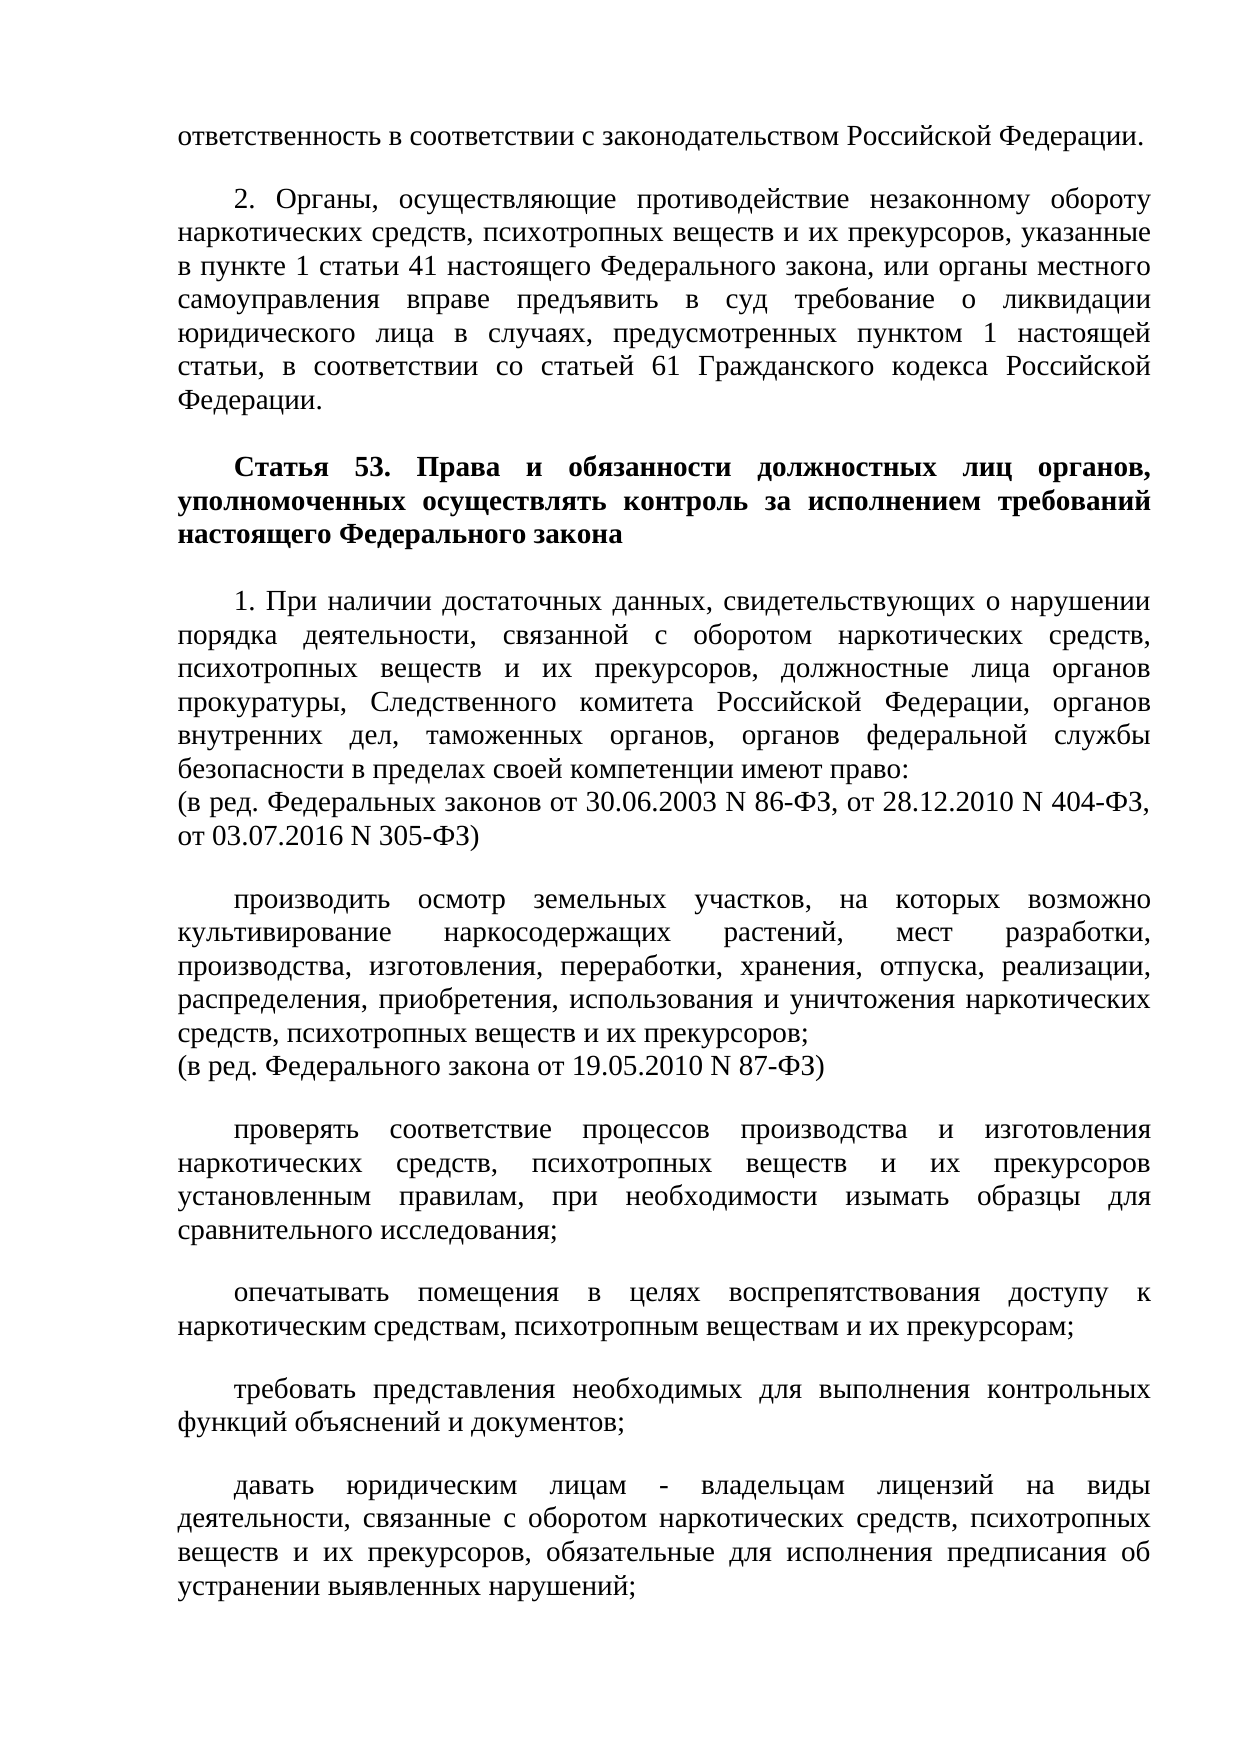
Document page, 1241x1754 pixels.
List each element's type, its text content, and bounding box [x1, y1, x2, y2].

text 2. Органы, осуществляющие противодействие незаконному обороту наркотических средств, психотропных веществ и их прекурсоров, указанные в пункте 1 статьи 41 настоящего Федерального закона, или органы местного самоуправления вправе предъявить в суд требование о ликвидации юридического лица в случаях, предусмотренных пунктом 1 настоящей статьи, в соответствии со статьей 61 Гражданского кодекса Российской Федерации. [177, 181, 1152, 416]
text проверять соответствие процессов производства и изготовления наркотических средств, психотропных веществ и их прекурсоров установленным правилам, при необходимости изымать образцы для сравнительного исследования; [177, 1111, 1152, 1245]
text (в ред. Федерального закона от 19.05.2010 N 87-ФЗ) [177, 1048, 1152, 1082]
text 1. При наличии достаточных данных, свидетельствующих о нарушении порядка деятельности, связанной с оборотом наркотических средств, психотропных веществ и их прекурсоров, должностные лица органов прокуратуры, Следственного комитета Российской Федерации, органов внутренних дел, таможенных органов, органов федеральной службы безопасности в пределах своей компетенции имеют право: [177, 583, 1152, 784]
text требовать представления необходимых для выполнения контрольных функций объяснений и документов; [177, 1371, 1152, 1438]
text (в ред. Федеральных законов от 30.06.2003 N 86-ФЗ, от 28.12.2010 N 404-ФЗ, от 03.07.2016 N 305-ФЗ) [177, 784, 1152, 852]
title Статья 53. Права и обязанности должностных лиц органов, уполномоченных осуществлять контроль за исполнением требований настоящего Федерального закона [177, 449, 1152, 550]
text опечатывать помещения в целях воспрепятствования доступу к наркотическим средствам, психотропным веществам и их прекурсорам; [177, 1274, 1152, 1342]
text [177, 118, 1152, 152]
text производить осмотр земельных участков, на которых возможно культивирование наркосодержащих растений, мест разработки, производства, изготовления, переработки, хранения, отпуска, реализации, распределения, приобретения, использования и уничтожения наркотических средств, психотропных веществ и их прекурсоров; [177, 881, 1152, 1048]
text давать юридическим лицам - владельцам лицензий на виды деятельности, связанные с оборотом наркотических средств, психотропных веществ и их прекурсоров, обязательные для исполнения предписания об устранении выявленных нарушений; [177, 1467, 1152, 1601]
